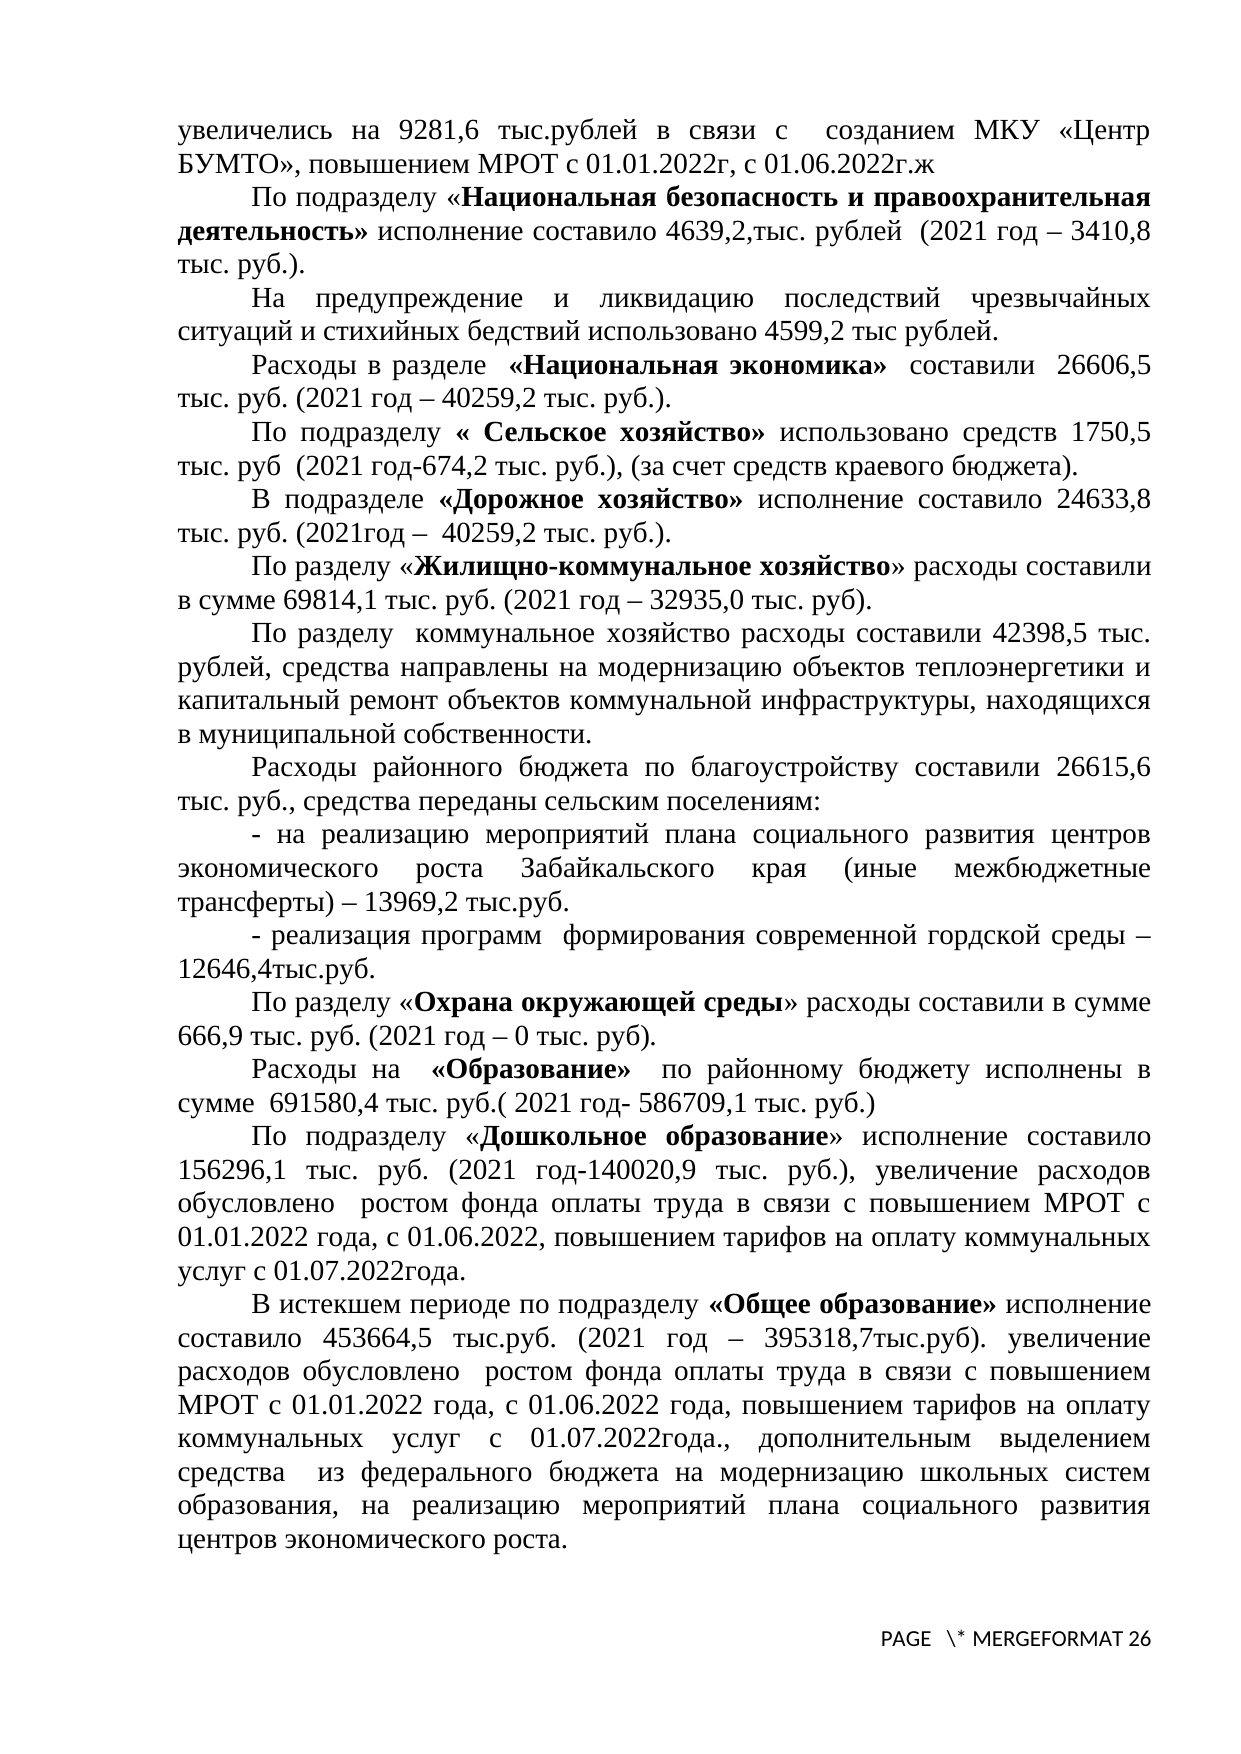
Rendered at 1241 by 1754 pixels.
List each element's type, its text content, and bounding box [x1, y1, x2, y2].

text - реализация программ формирования современной гордской среды – 12646,4тыс.руб. [177, 917, 1152, 984]
text По подразделу « Сельское хозяйство» использовано средств 1750,5 тыс. руб (2021 год-674,2 тыс. руб.), (за счет средств краевого бюджета). [177, 414, 1152, 481]
text На предупреждение и ликвидацию последствий чрезвычайных ситуаций и стихийных бедствий использовано 4599,2 тыс рублей. [177, 280, 1152, 347]
text Расходы на «Образование» по районному бюджету исполнены в сумме 691580,4 тыс. руб.( 2021 год- 586709,1 тыс. руб.) [177, 1051, 1152, 1118]
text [177, 112, 1152, 179]
text По разделу «Охрана окружающей среды» расходы составили в сумме 666,9 тыс. руб. (2021 год – 0 тыс. руб). [177, 984, 1152, 1051]
text Расходы районного бюджета по благоустройству составили 26615,6 тыс. руб., средства переданы сельским поселениям: [177, 749, 1152, 817]
text По подразделу «Национальная безопасность и правоохранительная деятельность» исполнение составило 4639,2,тыс. рублей (2021 год – 3410,8 тыс. руб.). [177, 179, 1152, 280]
text По разделу «Жилищно-коммунальное хозяйство» расходы составили в сумме 69814,1 тыс. руб. (2021 год – 32935,0 тыс. руб). [177, 548, 1152, 615]
text По подразделу «Дошкольное образование» исполнение составило 156296,1 тыс. руб. (2021 год-140020,9 тыс. руб.), увеличение расходов обусловлено ростом фонда оплаты труда в связи с повышением МРОТ с 01.01.2022 года, с 01.06.2022, повышением тарифов на оплату коммунальных услуг с 01.07.2022года. [177, 1118, 1152, 1286]
text В истекшем периоде по подразделу «Общее образование» исполнение составило 453664,5 тыс.руб. (2021 год – 395318,7тыс.руб). увеличение расходов обусловлено ростом фонда оплаты труда в связи с повышением МРОТ с 01.01.2022 года, с 01.06.2022 года, повышением тарифов на оплату коммунальных услуг с 01.07.2022года., дополнительным выделением средства из федерального бюджета на модернизацию школьных систем образования, на реализацию мероприятий плана социального развития центров экономического роста. [177, 1286, 1152, 1554]
text Расходы в разделе «Национальная экономика» составили 26606,5 тыс. руб. (2021 год – 40259,2 тыс. руб.). [177, 347, 1152, 414]
text - на реализацию мероприятий плана социального развития центров экономического роста Забайкальского края (иные межбюджетные трансферты) – 13969,2 тыс.руб. [177, 817, 1152, 917]
text В подразделе «Дорожное хозяйство» исполнение составило 24633,8 тыс. руб. (2021год – 40259,2 тыс. руб.). [177, 481, 1152, 548]
text По разделу коммунальное хозяйство расходы составили 42398,5 тыс. рублей, средства направлены на модернизацию объектов теплоэнергетики и капитальный ремонт объектов коммунальной инфраструктуры, находящихся в муниципальной собственности. [177, 615, 1152, 749]
